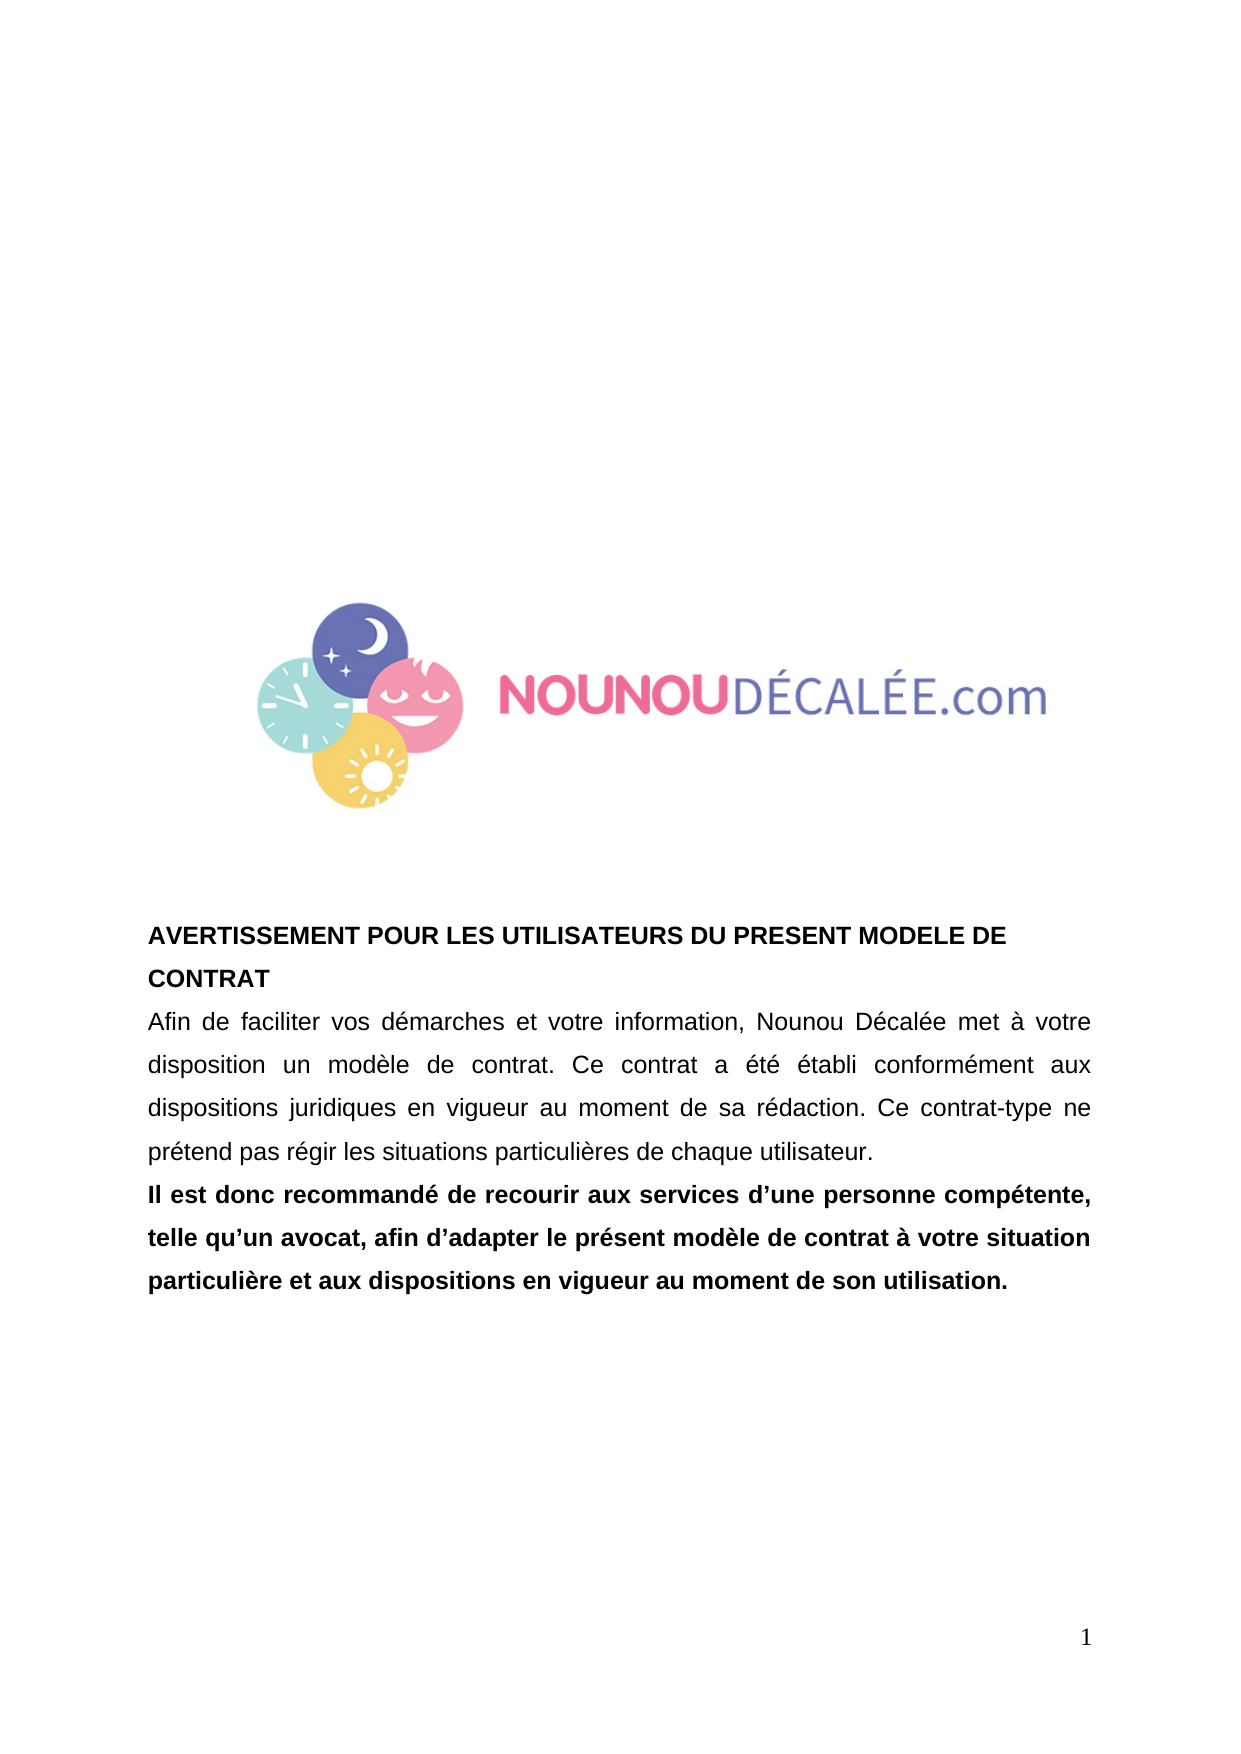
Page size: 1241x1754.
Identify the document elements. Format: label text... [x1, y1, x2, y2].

text AVERTISSEMENT POUR LES UTILISATEURS DU PRESENT MODELE DE CONTRAT [148, 921, 1093, 993]
picture [147, 535, 1238, 863]
text Afin de faciliter vos démarches et votre information, Nounou Décalée met à votre disposition un modèle de contrat. Ce contrat a été établi conformément aux dispositions juridiques en vigueur au moment de sa rédaction. Ce contrat-type ne prétend pas régir les situations particulières de chaque utilisateur. [148, 1007, 1093, 1165]
text Il est donc recommandé de recourir aux services d’une personne compétente, telle qu’un avocat, afin d’adapter le présent modèle de contrat à votre situation particulière et aux dispositions en vigueur au moment de son utilisation. [148, 1179, 1093, 1294]
